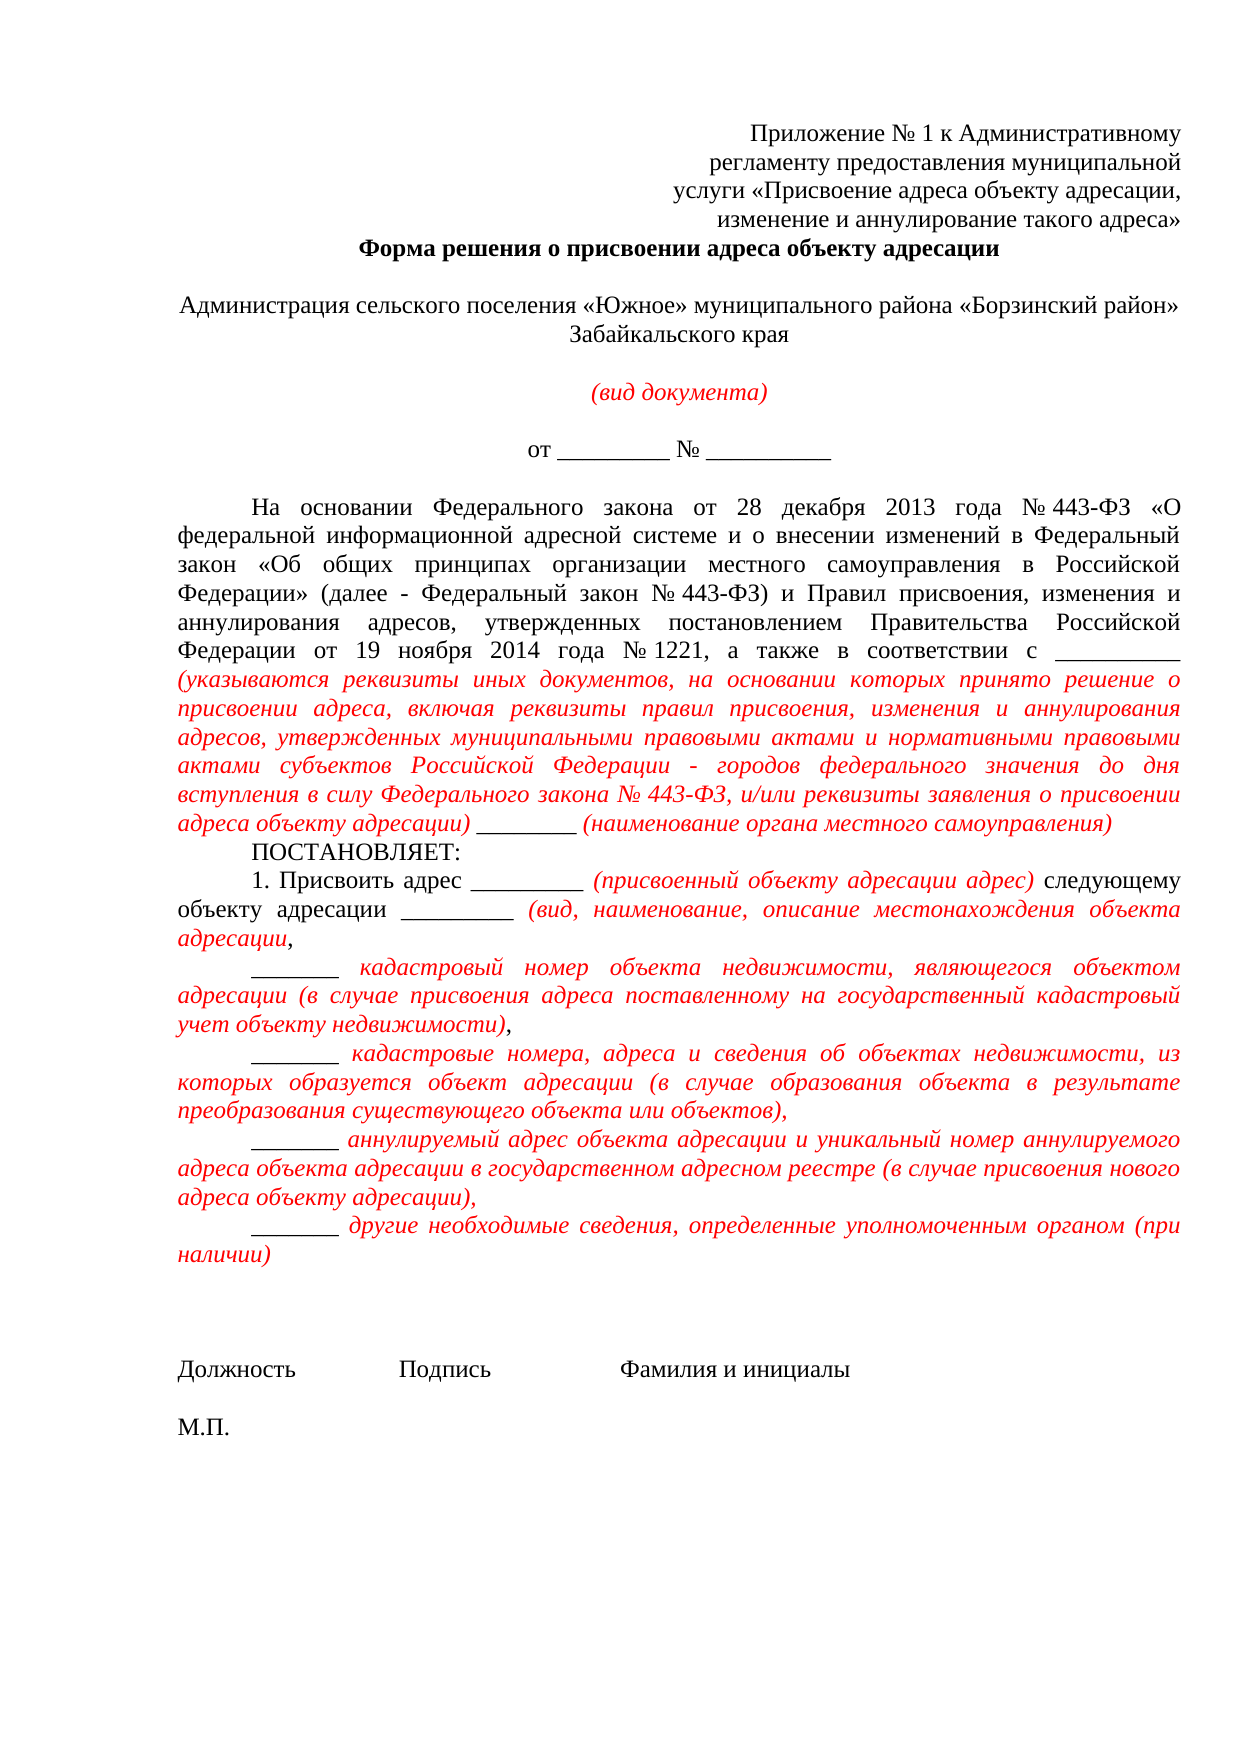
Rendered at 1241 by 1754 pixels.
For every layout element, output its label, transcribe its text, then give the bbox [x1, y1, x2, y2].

text _______ аннулируемый адрес объекта адресации и уникальный номер аннулируемого адреса объекта адресации в государственном адресном реестре (в случае присвоения нового адреса объекту адресации), [177, 1124, 1181, 1211]
text М.П. [177, 1412, 1181, 1441]
text На основании Федерального закона от 28 декабря 2013 года № 443-ФЗ «О федеральной информационной адресной системе и о внесении изменений в Федеральный закон «Об общих принципах организации местного самоуправления в Российской Федерации» (далее - Федеральный закон № 443-ФЗ) и Правил присвоения, изменения и аннулирования адресов, утвержденных постановлением Правительства Российской Федерации от 19 ноября 2014 года № 1221, а также в соответствии с __________ (указываются реквизиты иных документов, на основании которых принято решение о присвоении адреса, включая реквизиты правил присвоения, изменения и аннулирования адресов, утвержденных муниципальными правовыми актами и нормативными правовыми актами субъектов Российской Федерации - городов федерального значения до дня вступления в силу Федерального закона № 443-ФЗ, и/или реквизиты заявления о присвоении адреса объекту адресации) ________ (наименование органа местного самоуправления) [177, 492, 1181, 837]
text _______ другие необходимые сведения, определенные уполномоченным органом (при наличии) [177, 1211, 1181, 1268]
text Должность Подпись Фамилия и инициалы [177, 1354, 1181, 1383]
text ПОСТАНОВЛЯЕТ: [177, 837, 1181, 866]
text _______ кадастровый номер объекта недвижимости, являющегося объектом адресации (в случае присвоения адреса поставленному на государственный кадастровый учет объекту недвижимости), [177, 952, 1181, 1038]
text (вид документа) [177, 377, 1181, 406]
text Форма решения о присвоении адреса объекту адресации [177, 233, 1181, 262]
text 1. Присвоить адрес _________ (присвоенный объекту адресации адрес) следующему объекту адресации _________ (вид, наименование, описание местонахождения объекта адресации, [177, 866, 1181, 952]
text Приложение № 1 к Административному регламенту предоставления муниципальной услуги «Присвоение адреса объекту адресации, изменение и аннулирование такого адреса» [650, 118, 1181, 233]
text _______ кадастровые номера, адреса и сведения об объектах недвижимости, из которых образуется объект адресации (в случае образования объекта в результате преобразования существующего объекта или объектов), [177, 1038, 1181, 1124]
text от _________ № __________ [177, 434, 1181, 463]
text Администрация сельского поселения «Южное» муниципального района «Борзинский район» Забайкальского края [177, 291, 1181, 348]
